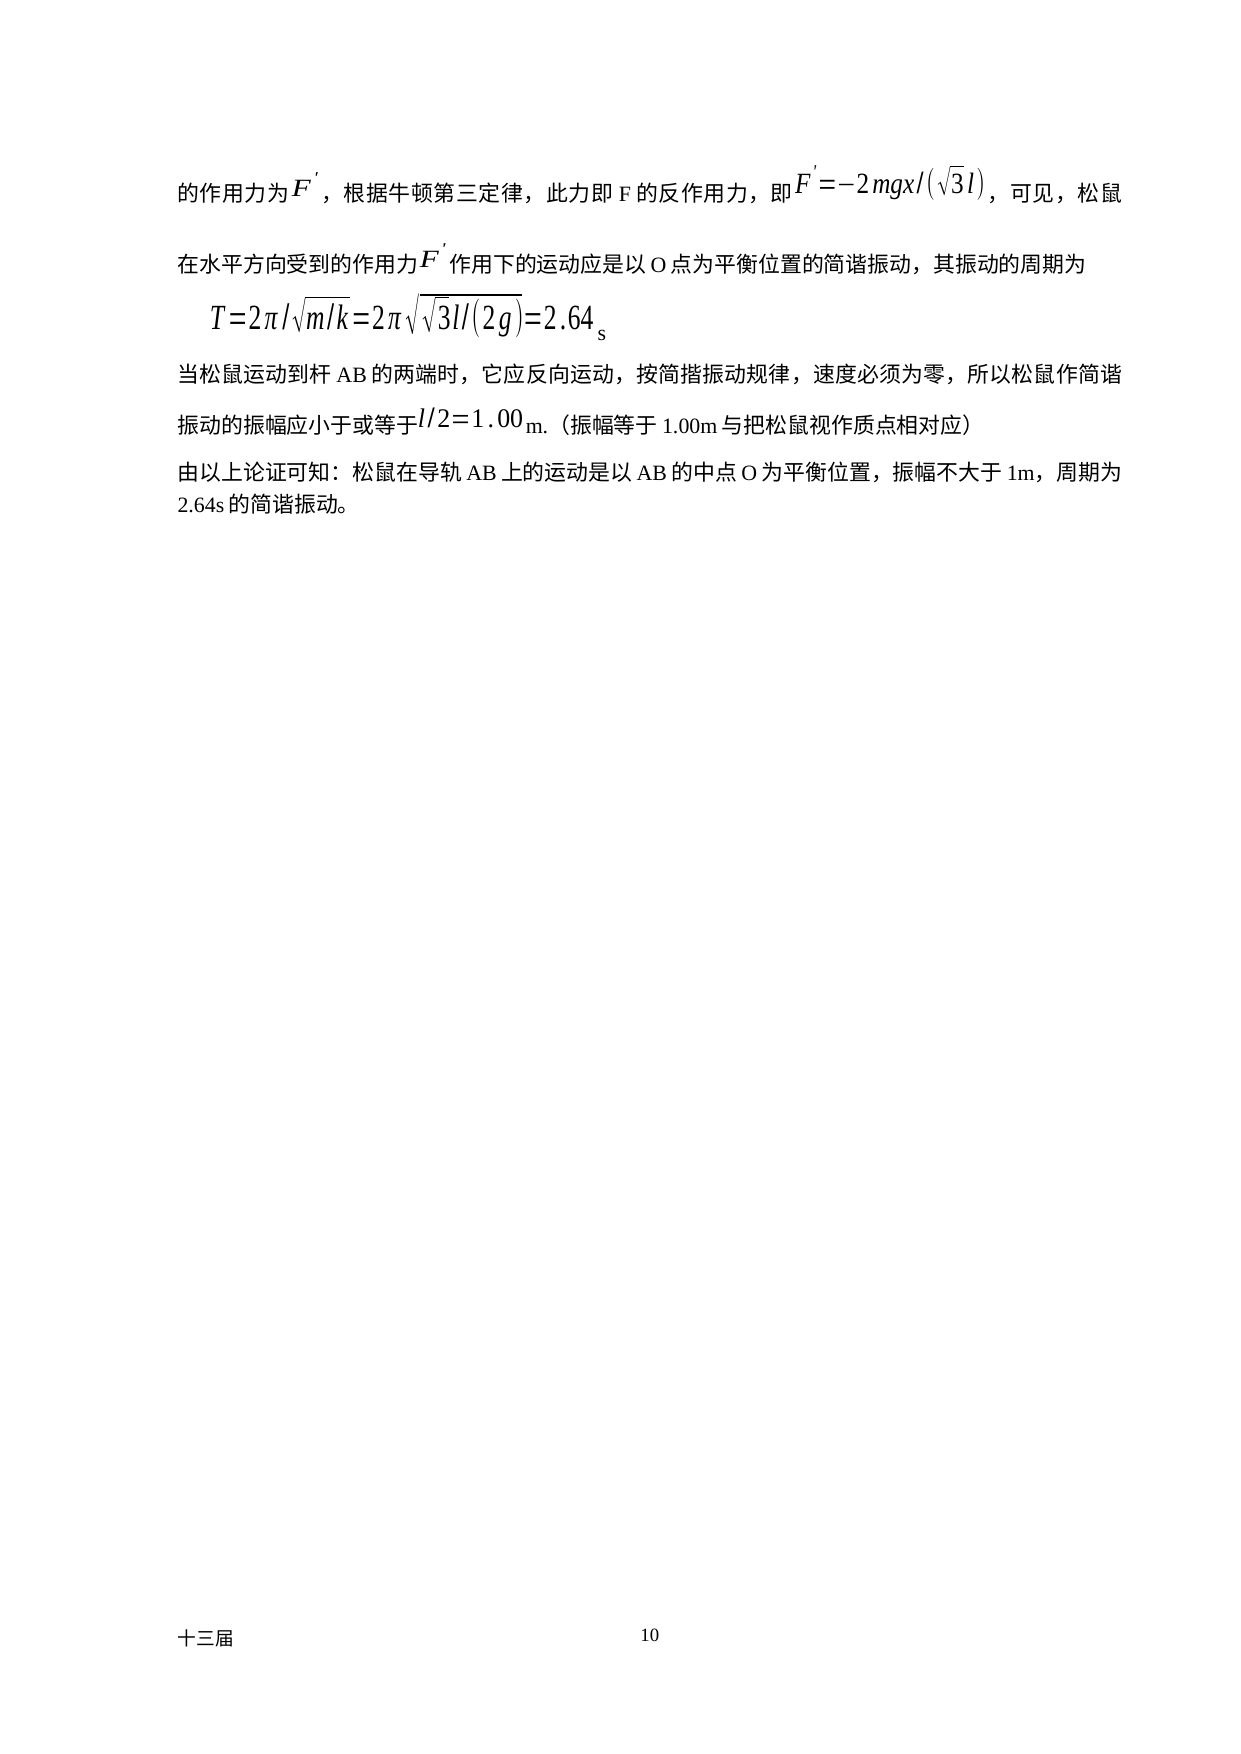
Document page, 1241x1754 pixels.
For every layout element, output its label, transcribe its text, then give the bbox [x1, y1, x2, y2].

text 由以上论证可知：松鼠在导轨AB上的运动是以AB的中点O为平衡位置，振幅不大于，周期为2.64s的简谐振动。 [177, 454, 1122, 519]
text s [177, 292, 1122, 357]
text 当松鼠运动到杆AB的两端时，它应反向运动，按简揩振动规律，速度必须为零，所以松鼠作简谐振动的振幅应小于或等于m.（振幅等于与把松鼠视作质点相对应） [177, 357, 1122, 454]
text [177, 162, 1122, 292]
